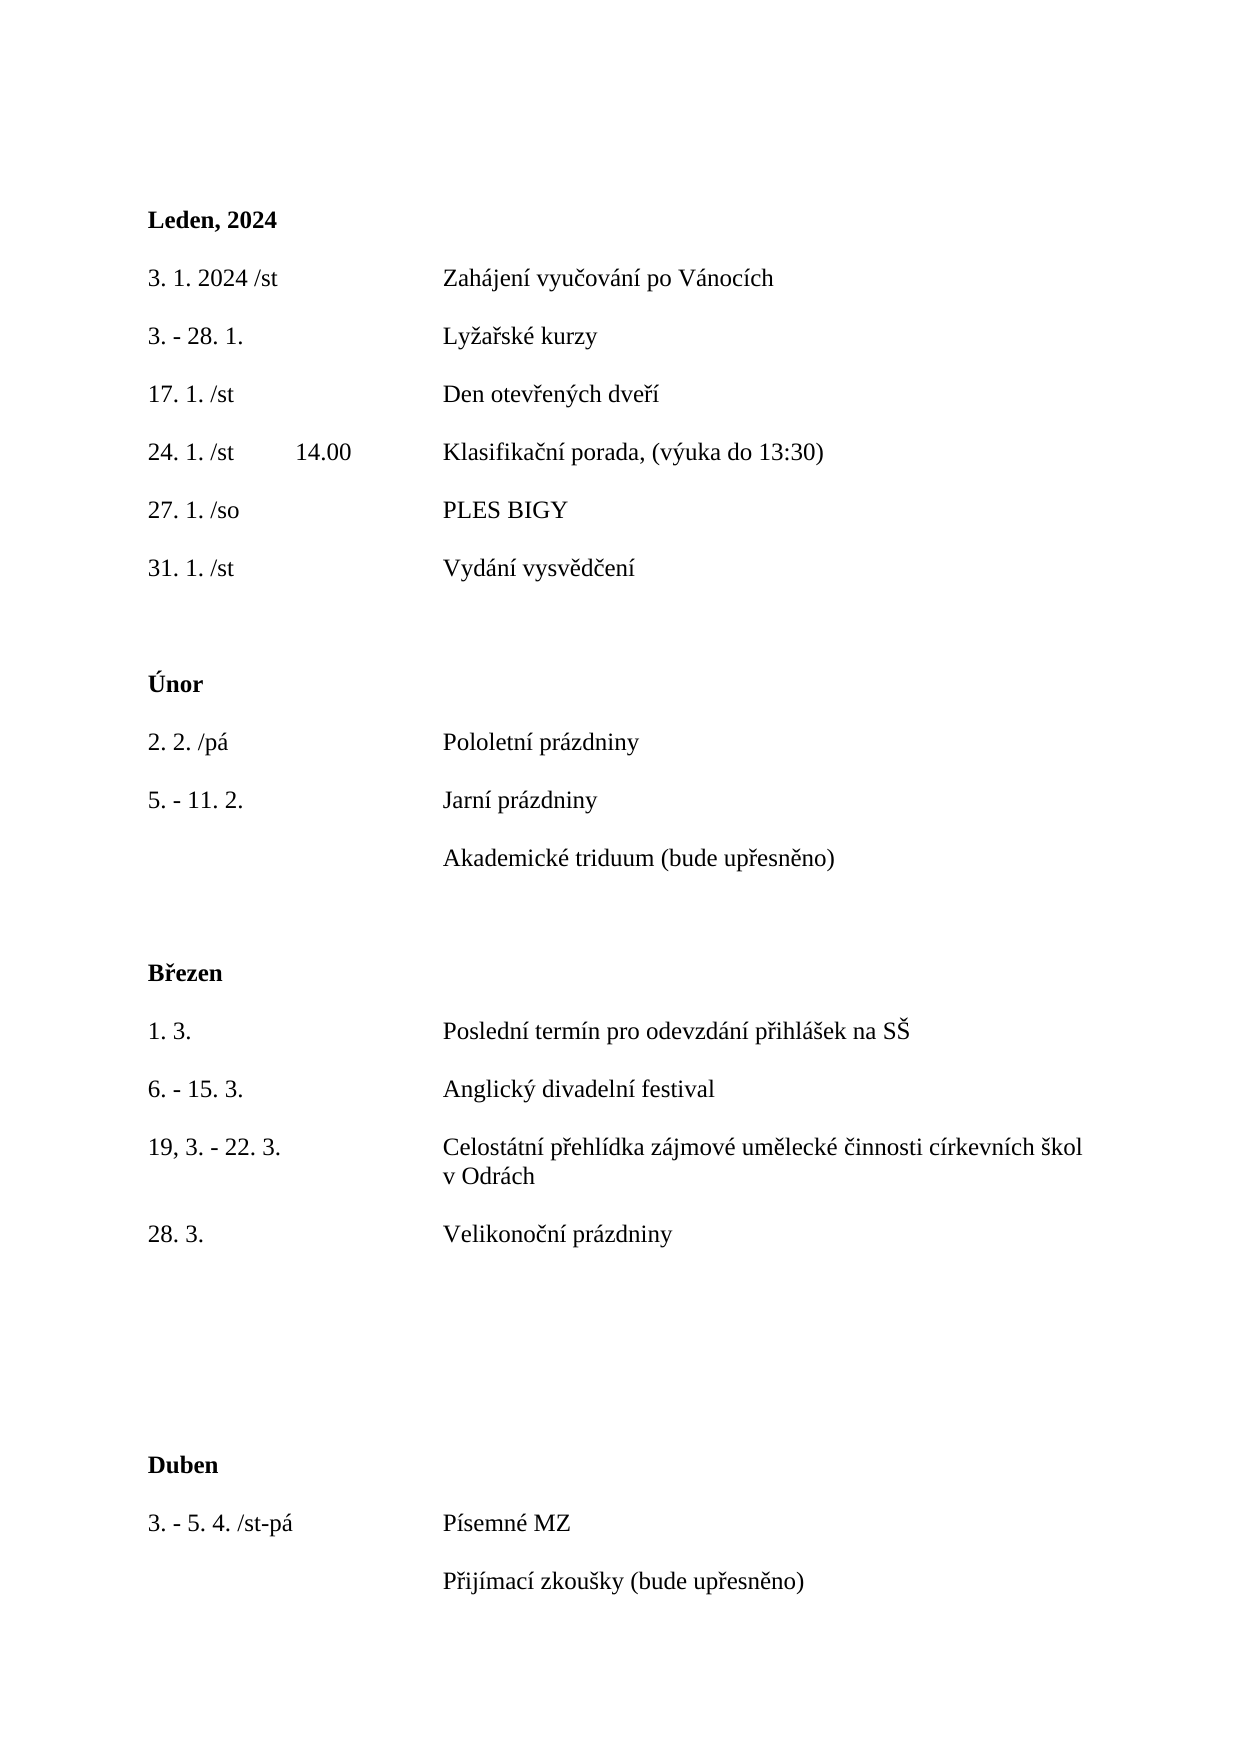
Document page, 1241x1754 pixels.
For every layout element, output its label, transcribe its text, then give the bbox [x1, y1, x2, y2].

text 31. 1. /st Vydání vysvědčení [148, 553, 1093, 582]
text 6. - 15. 3. Anglický divadelní festival [148, 1074, 1093, 1103]
text Akademické triduum (bude upřesněno) [369, 843, 1093, 871]
text Leden, 2024 [148, 206, 1093, 234]
text 24. 1. /st 14.00 Klasifikační porada, (výuka do 13:30) [148, 437, 1093, 466]
text Březen [148, 958, 1093, 987]
text Únor [148, 669, 1093, 698]
text 27. 1. /so PLES BIGY [148, 495, 1093, 524]
text 3. - 5. 4. /st-pá Písemné MZ [148, 1508, 1093, 1537]
text 28. 3. Velikonoční prázdniny [148, 1219, 1093, 1248]
text 1. 3. Poslední termín pro odevzdání přihlášek na SŠ [148, 1016, 1093, 1045]
text 2. 2. /pá Pololetní prázdniny [148, 727, 1093, 756]
text 17. 1. /st Den otevřených dveří [148, 379, 1093, 408]
text Duben [148, 1451, 1093, 1479]
text 5. - 11. 2. Jarní prázdniny [148, 785, 1093, 813]
text 3. - 28. 1. Lyžařské kurzy [148, 321, 1093, 350]
text Přijímací zkoušky (bude upřesněno) [369, 1566, 1093, 1595]
text 3. 1. 2024 /st Zahájení vyučování po Vánocích [148, 263, 1093, 292]
text 19, 3. - 22. 3. Celostátní přehlídka zájmové umělecké činnosti církevních škol v Odrách [148, 1132, 1093, 1190]
